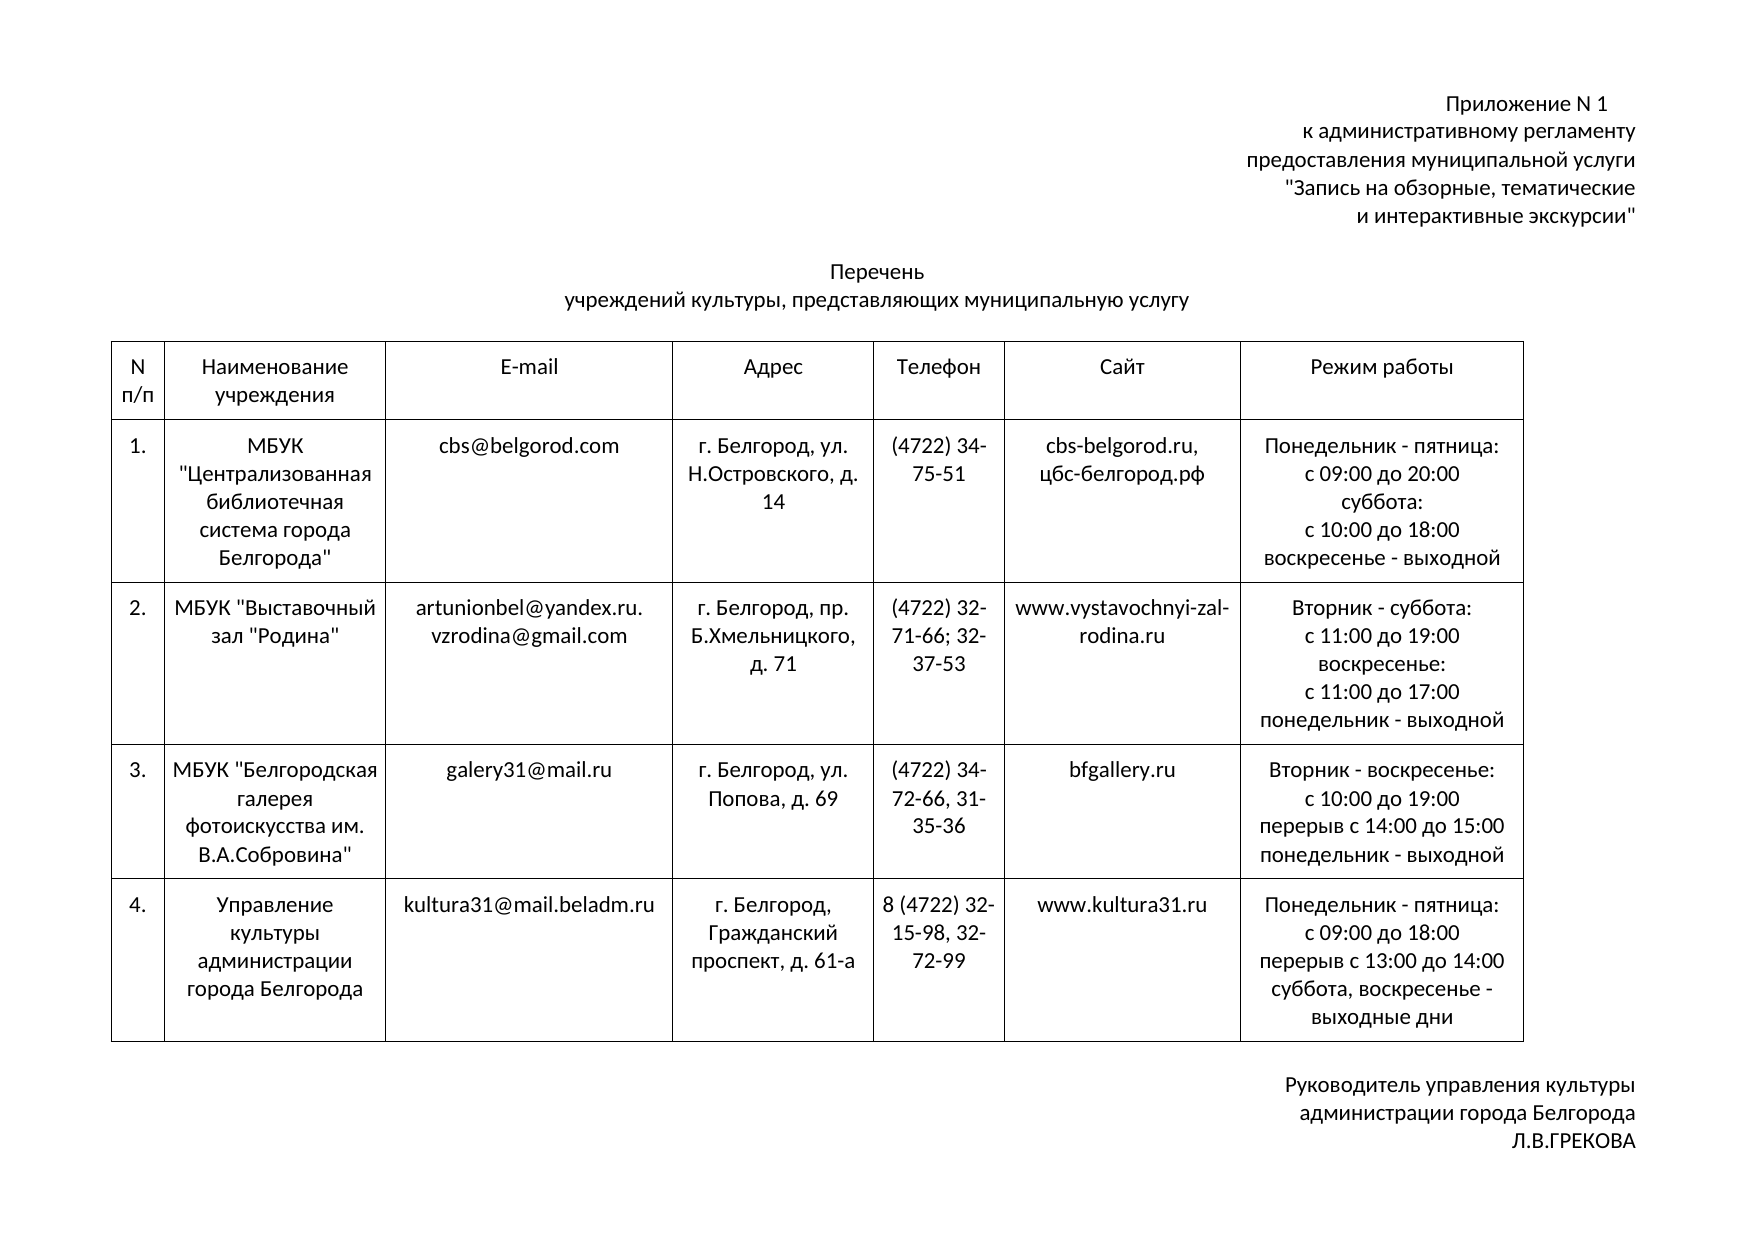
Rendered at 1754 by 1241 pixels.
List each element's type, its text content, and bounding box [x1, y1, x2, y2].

table_cell г. Белгород, пр. Б.Хмельницкого, д. 71 [673, 583, 873, 744]
text учреждений культуры, представляющих муниципальную услугу [118, 285, 1636, 313]
table_cell kultura31@mail.beladm.ru [386, 879, 672, 1041]
table_cell Вторник - воскресенье: с 10:00 до 19:00 перерыв с 14:00 до 15:00 понедельник - выходной [1241, 745, 1523, 878]
table_cell 3. [112, 745, 164, 878]
table_header Режим работы [1241, 342, 1523, 419]
table_cell (4722) 34-75-51 [874, 420, 1004, 582]
table_cell galery31@mail.ru [386, 745, 672, 878]
table_header Наименование учреждения [165, 342, 385, 419]
text Приложение N 1 [1446, 89, 1636, 117]
table_cell 2. [112, 583, 164, 744]
table_cell 8 (4722) 32-15-98, 32-72-99 [874, 879, 1004, 1041]
table_cell www.vystavochnyi-zal-rodina.ru [1005, 583, 1240, 744]
text администрации города Белгорода [118, 1098, 1636, 1126]
text Руководитель управления культуры [118, 1070, 1636, 1098]
text "Запись на обзорные, тематические [118, 173, 1636, 201]
table_cell 1. [112, 420, 164, 582]
table_cell МБУК "Централизованная библиотечная система города Белгорода" [165, 420, 385, 582]
table_cell (4722) 32-71-66; 32-37-53 [874, 583, 1004, 744]
table_cell г. Белгород, Гражданский проспект, д. 61-а [673, 879, 873, 1041]
table_cell Вторник - суббота: с 11:00 до 19:00 воскресенье: с 11:00 до 17:00 понедельник - выходной [1241, 583, 1523, 744]
table_cell bfgallery.ru [1005, 745, 1240, 878]
table_header N п/п [112, 342, 164, 419]
table_cell г. Белгород, ул. Попова, д. 69 [673, 745, 873, 878]
text и интерактивные экскурсии" [118, 201, 1636, 229]
table_header Телефон [874, 342, 1004, 419]
table_header Адрес [673, 342, 873, 419]
table_cell Понедельник - пятница: с 09:00 до 20:00 суббота: с 10:00 до 18:00 воскресенье - выходной [1241, 420, 1523, 582]
table_cell 4. [112, 879, 164, 1041]
table_header E-mail [386, 342, 672, 419]
table_cell www.kultura31.ru [1005, 879, 1240, 1041]
text предоставления муниципальной услуги [118, 145, 1636, 173]
table_cell МБУК "Выставочный зал "Родина" [165, 583, 385, 744]
table_cell (4722) 34-72-66, 31-35-36 [874, 745, 1004, 878]
table_cell МБУК "Белгородская галерея фотоискусства им. В.А.Собровина" [165, 745, 385, 878]
table_cell cbs@belgorod.com [386, 420, 672, 582]
table_cell г. Белгород, ул. Н.Островского, д. 14 [673, 420, 873, 582]
table_cell Управление культуры администрации города Белгорода [165, 879, 385, 1041]
text Перечень [118, 257, 1636, 285]
text Л.В.ГРЕКОВА [118, 1126, 1636, 1154]
table_cell Понедельник - пятница: с 09:00 до 18:00 перерыв с 13:00 до 14:00 суббота, воскресенье - выходные дни [1241, 879, 1523, 1041]
table_cell artunionbel@yandex.ru. vzrodina@gmail.com [386, 583, 672, 744]
table_header Сайт [1005, 342, 1240, 419]
table_cell cbs-belgorod.ru, цбс-белгород.рф [1005, 420, 1240, 582]
text к административному регламенту [118, 117, 1636, 145]
